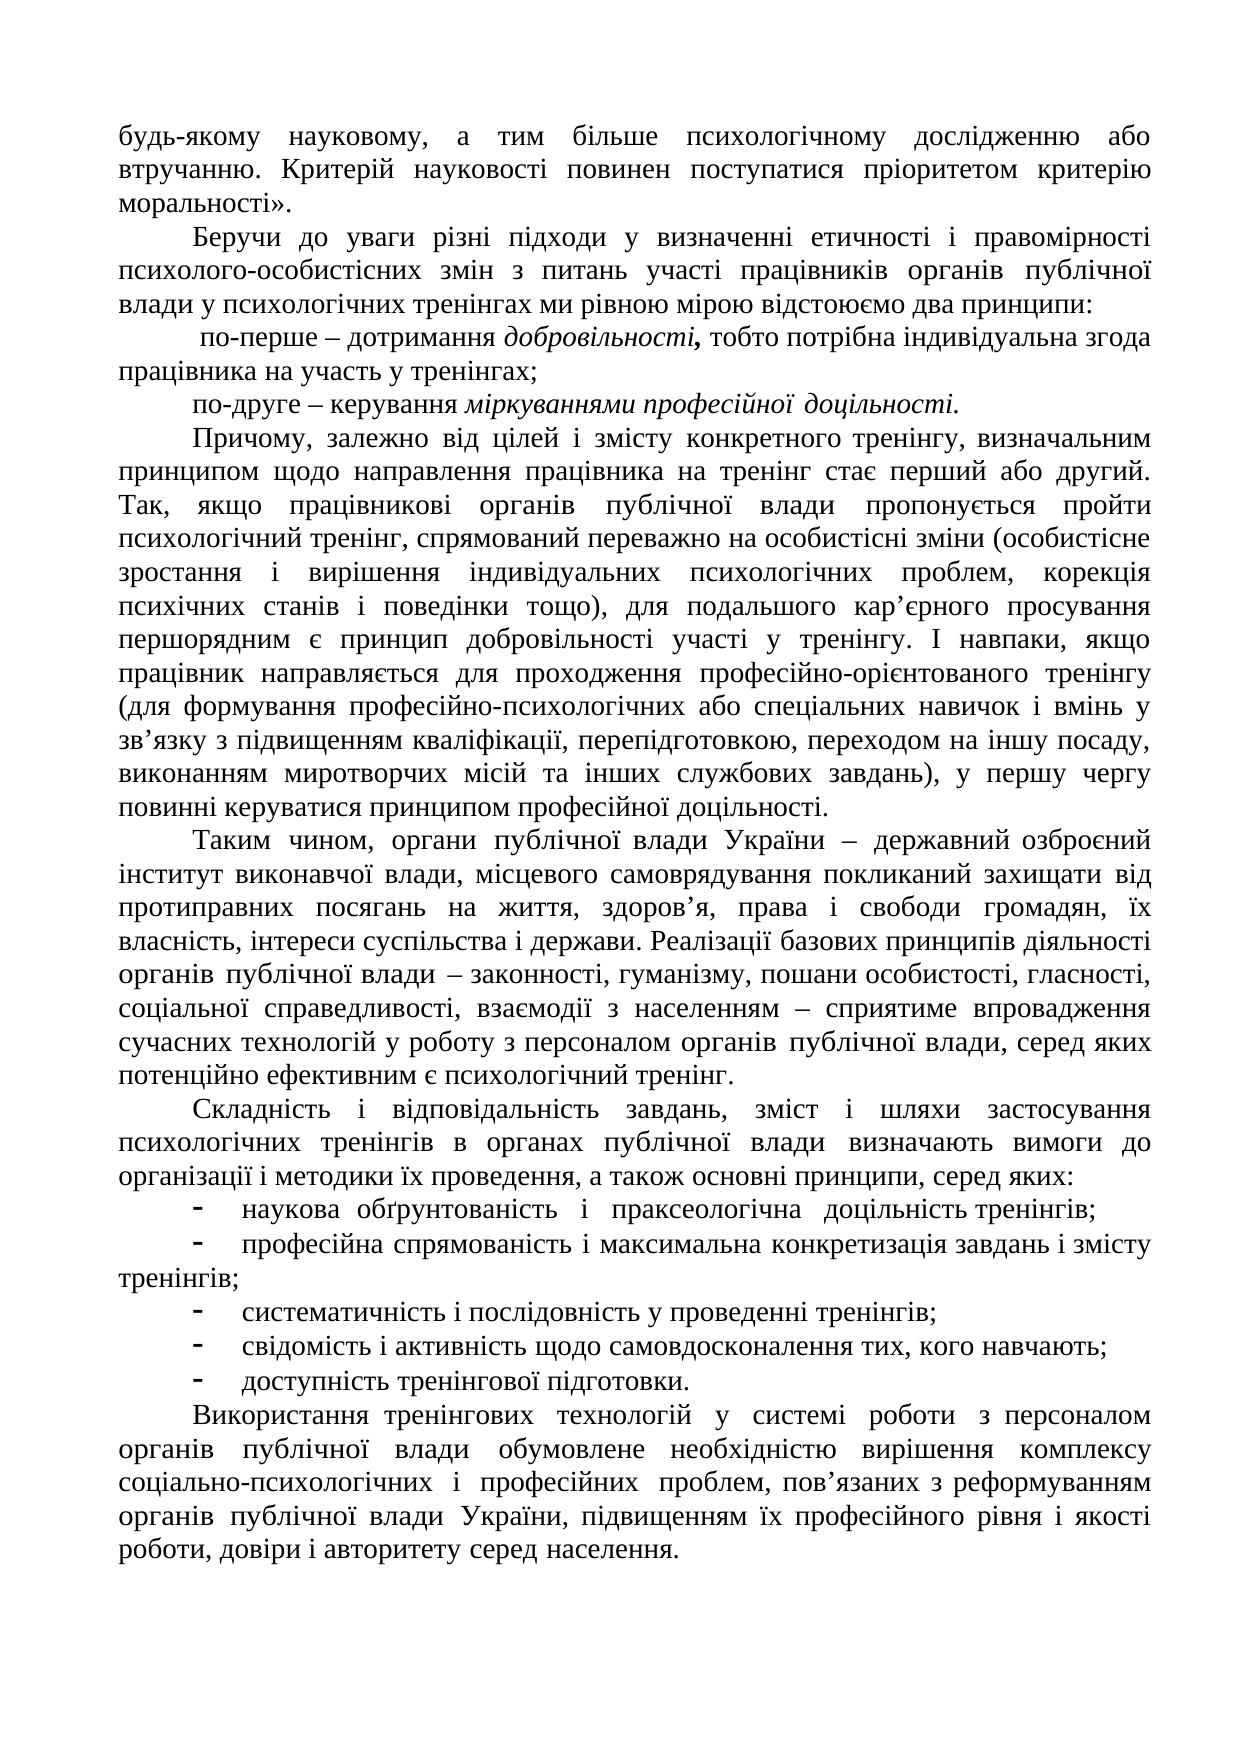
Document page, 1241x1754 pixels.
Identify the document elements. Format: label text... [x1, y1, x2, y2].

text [118, 118, 1152, 219]
list наукова обґрунтованість і праксеологічна доцільність тренінгів; [118, 1191, 1152, 1226]
list професійна спрямованість і максимальна конкретизація завдань і змісту тренінгів; [118, 1226, 1152, 1294]
text Складність і відповідальність завдань, зміст і шляхи застосування психологічних тренінгів в органах публічної влади визначають вимоги до організації і методики їх проведення, а також основні принципи, серед яких: [118, 1091, 1152, 1191]
text Беручи до уваги різні підходи у визначенні етичності і правомірності психолого-особистісних змін з питань участі працівників органів публічної влади у психологічних тренінгах ми рівною мірою відстоюємо два принципи: [118, 219, 1152, 319]
text Причому, залежно від цілей і змісту конкретного тренінгу, визначальним принципом щодо направлення працівника на тренінг стає перший або другий. Так, якщо працівникові органів публічної влади пропонується пройти психологічний тренінг, спрямований переважно на особистісні зміни (особистісне зростання і вирішення індивідуальних психологічних проблем, корекція психічних станів і поведінки тощо), для подальшого кар’єрного просування першорядним є принцип добровільності участі у тренінгу. І навпаки, якщо працівник направляється для проходження професійно-орієнтованого тренінгу (для формування професійно-психологічних або спеціальних навичок і вмінь у зв’язку з підвищенням кваліфікації, перепідготовкою, переходом на іншу посаду, виконанням миротворчих місій та інших службових завдань), у першу чергу повинні керуватися принципом професійної доцільності. [118, 420, 1152, 822]
text по-перше – дотримання добровільності, тобто потрібна індивідуальна згода працівника на участь у тренінгах; [118, 319, 1152, 386]
text Використання тренінгових технологій у системі роботи з персоналом органів публічної влади обумовлене необхідністю вирішення комплексу соціально-психологічних і професійних проблем, пов’язаних з реформуванням органів публічної влади України, підвищенням їх професійного рівня і якості роботи, довіри і авторитету серед населення. [118, 1397, 1152, 1565]
text Таким чином, органи публічної влади України – державний озброєний інститут виконавчої влади, місцевого самоврядування покликаний захищати від протиправних посягань на життя, здоров’я, права і свободи громадян, їх власність, інтереси суспільства і держави. Реалізації базових принципів діяльності органів публічної влади – законності, гуманізму, пошани особистості, гласності, соціальної справедливості, взаємодії з населенням – сприятиме впровадження сучасних технологій у роботу з персоналом органів публічної влади, серед яких потенційно ефективним є психологічний тренінг. [118, 822, 1152, 1091]
list систематичність і послідовність у проведенні тренінгів; [118, 1294, 1152, 1328]
list доступність тренінгової підготовки. [118, 1363, 1152, 1397]
list свідомість і активність щодо самовдосконалення тих, кого навчають; [118, 1328, 1152, 1363]
text по-друге – керування міркуваннями професійної доцільності. [118, 386, 1152, 420]
